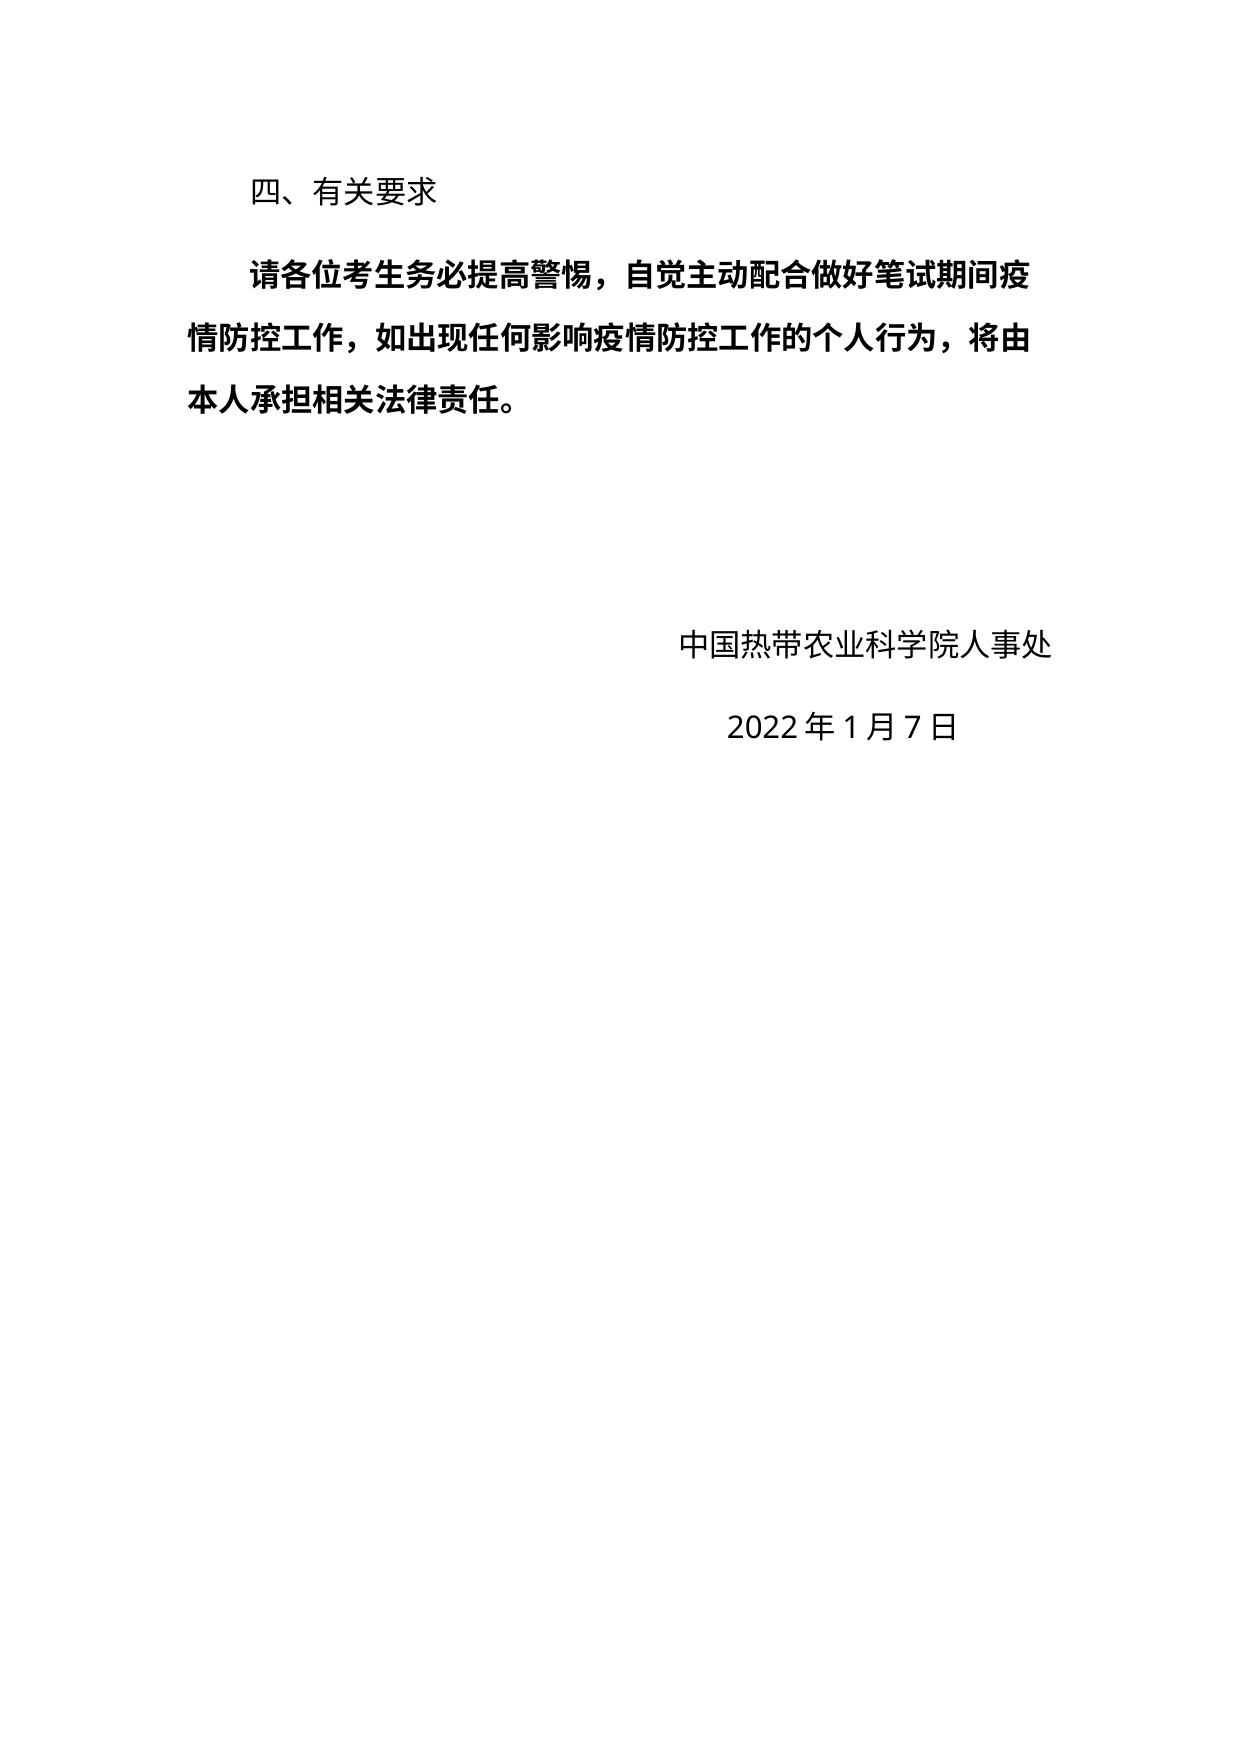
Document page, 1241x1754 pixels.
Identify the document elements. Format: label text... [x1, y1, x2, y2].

text 中国热带农业科学院人事处 [187, 608, 1053, 668]
text 请各位考生务必提高警惕，自觉主动配合做好笔试期间疫情防控工作，如出现任何影响疫情防控工作的个人行为，将由本人承担相关法律责任。 [187, 233, 1053, 421]
text 2022年1月7日 [187, 690, 959, 750]
text 四、有关要求 [187, 150, 1053, 212]
